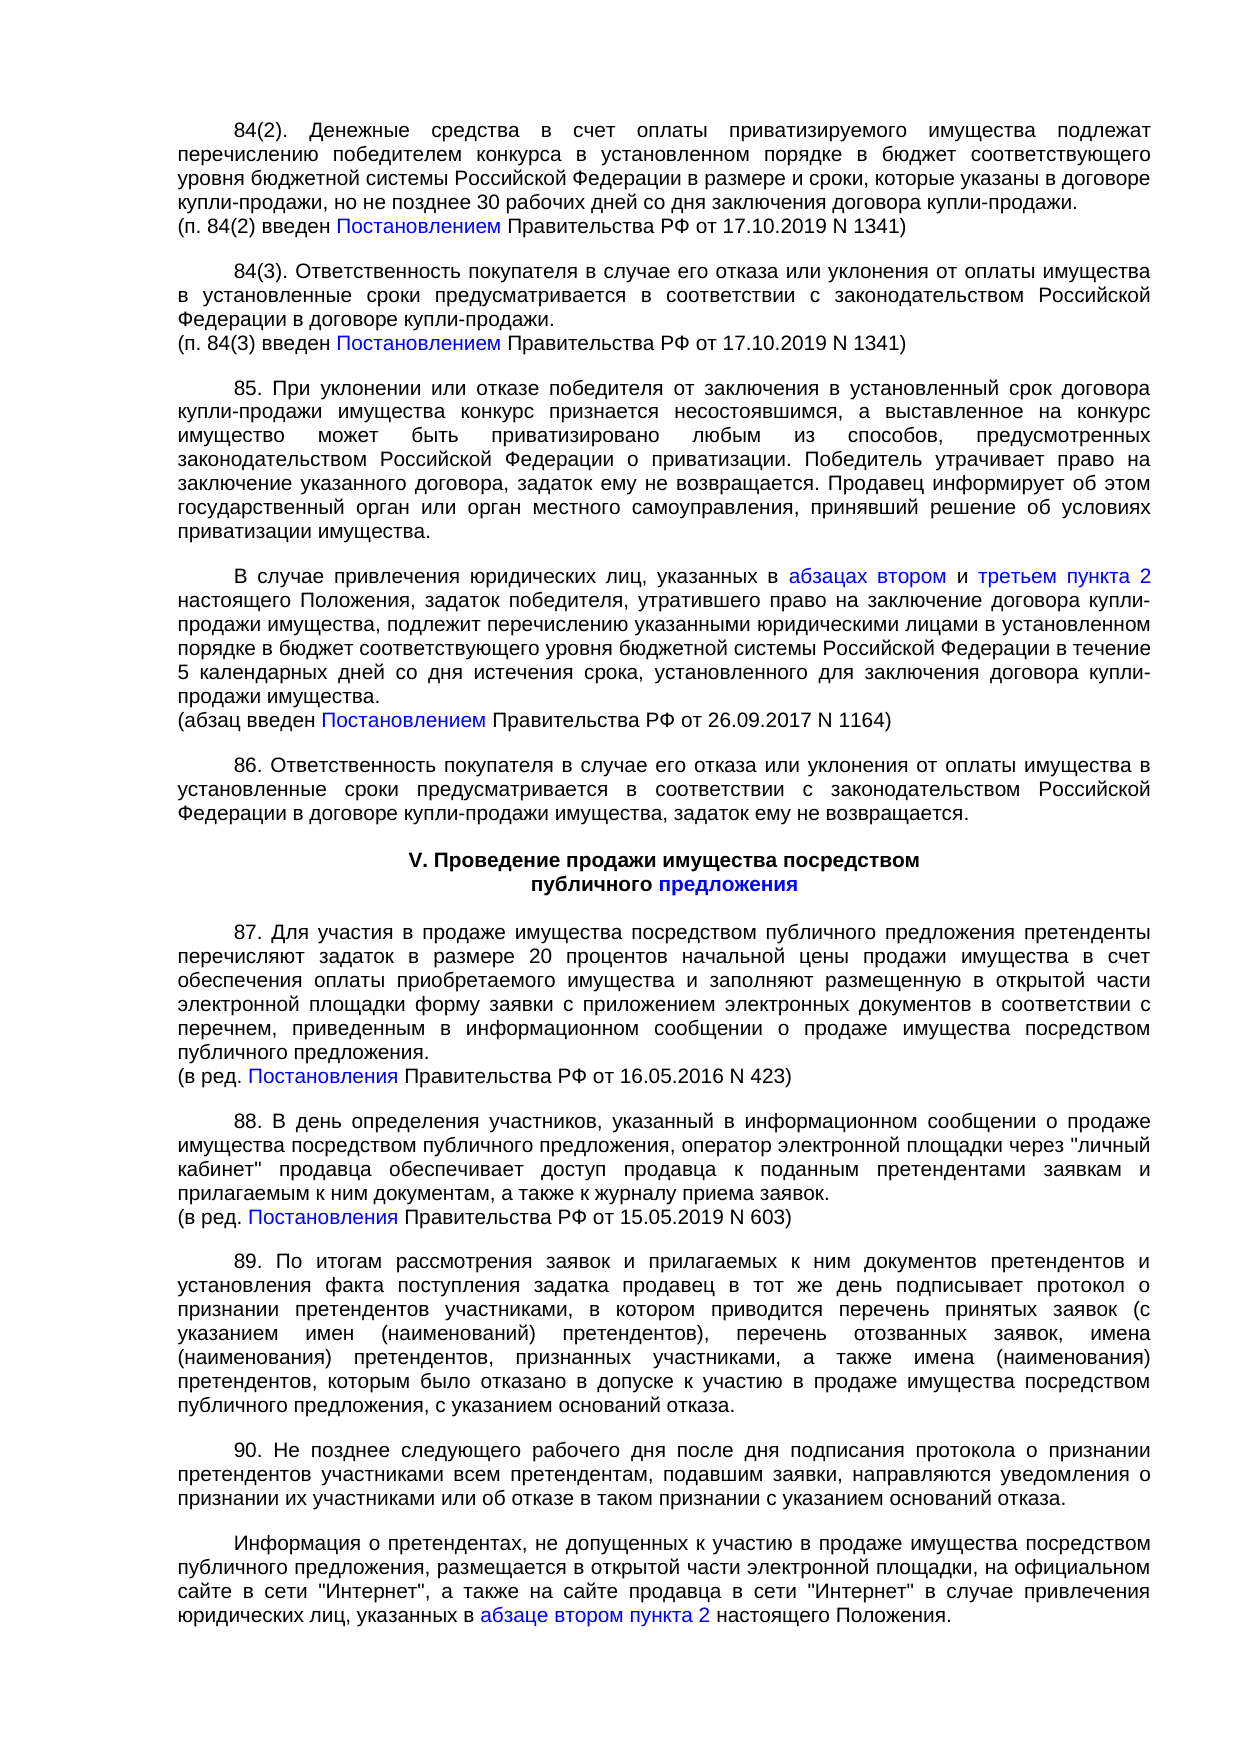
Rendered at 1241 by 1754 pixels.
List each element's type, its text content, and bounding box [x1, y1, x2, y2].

title публичного предложения [177, 872, 1152, 896]
text В случае привлечения юридических лиц, указанных в абзацах втором и третьем пункта 2 настоящего Положения, задаток победителя, утратившего право на заключение договора купли-продажи имущества, подлежит перечислению указанными юридическими лицами в установленном порядке в бюджет соответствующего уровня бюджетной системы Российской Федерации в течение 5 календарных дней со дня истечения срока, установленного для заключения договора купли-продажи имущества. [177, 564, 1152, 708]
text Информация о претендентах, не допущенных к участию в продаже имущества посредством публичного предложения, размещается в открытой части электронной площадки, на официальном сайте в сети "Интернет", а также на сайте продавца в сети "Интернет" в случае привлечения юридических лиц, указанных в абзаце втором пункта 2 настоящего Положения. [177, 1531, 1152, 1626]
text (п. 84(3) введен Постановлением Правительства РФ от 17.10.2019 N 1341) [177, 331, 1152, 354]
text (в ред. Постановления Правительства РФ от 16.05.2016 N 423) [177, 1064, 1152, 1088]
text (абзац введен Постановлением Правительства РФ от 26.09.2017 N 1164) [177, 708, 1152, 732]
text 88. В день определения участников, указанный в информационном сообщении о продаже имущества посредством публичного предложения, оператор электронной площадки через "личный кабинет" продавца обеспечивает доступ продавца к поданным претендентами заявкам и прилагаемым к ним документам, а также к журналу приема заявок. [177, 1109, 1152, 1204]
text 87. Для участия в продаже имущества посредством публичного предложения претенденты перечисляют задаток в размере 20 процентов начальной цены продажи имущества в счет обеспечения оплаты приобретаемого имущества и заполняют размещенную в открытой части электронной площадки форму заявки с приложением электронных документов в соответствии с перечнем, приведенным в информационном сообщении о продаже имущества посредством публичного предложения. [177, 920, 1152, 1064]
text 85. При уклонении или отказе победителя от заключения в установленный срок договора купли-продажи имущества конкурс признается несостоявшимся, а выставленное на конкурс имущество может быть приватизировано любым из способов, предусмотренных законодательством Российской Федерации о приватизации. Победитель утрачивает право на заключение указанного договора, задаток ему не возвращается. Продавец информирует об этом государственный орган или орган местного самоуправления, принявший решение об условиях приватизации имущества. [177, 375, 1152, 543]
text (п. 84(2) введен Постановлением Правительства РФ от 17.10.2019 N 1341) [177, 214, 1152, 238]
text (в ред. Постановления Правительства РФ от 15.05.2019 N 603) [177, 1204, 1152, 1228]
text 84(2). Денежные средства в счет оплаты приватизируемого имущества подлежат перечислению победителем конкурса в установленном порядке в бюджет соответствующего уровня бюджетной системы Российской Федерации в размере и сроки, которые указаны в договоре купли-продажи, но не позднее 30 рабочих дней со дня заключения договора купли-продажи. [177, 118, 1152, 214]
text 84(3). Ответственность покупателя в случае его отказа или уклонения от оплаты имущества в установленные сроки предусматривается в соответствии с законодательством Российской Федерации в договоре купли-продажи. [177, 259, 1152, 331]
title V. Проведение продажи имущества посредством [177, 848, 1152, 872]
text 90. Не позднее следующего рабочего дня после дня подписания протокола о признании претендентов участниками всем претендентам, подавшим заявки, направляются уведомления о признании их участниками или об отказе в таком признании с указанием оснований отказа. [177, 1438, 1152, 1510]
text 86. Ответственность покупателя в случае его отказа или уклонения от оплаты имущества в установленные сроки предусматривается в соответствии с законодательством Российской Федерации в договоре купли-продажи имущества, задаток ему не возвращается. [177, 752, 1152, 824]
text 89. По итогам рассмотрения заявок и прилагаемых к ним документов претендентов и установления факта поступления задатка продавец в тот же день подписывает протокол о признании претендентов участниками, в котором приводится перечень принятых заявок (с указанием имен (наименований) претендентов), перечень отозванных заявок, имена (наименования) претендентов, признанных участниками, а также имена (наименования) претендентов, которым было отказано в допуске к участию в продаже имущества посредством публичного предложения, с указанием оснований отказа. [177, 1249, 1152, 1417]
